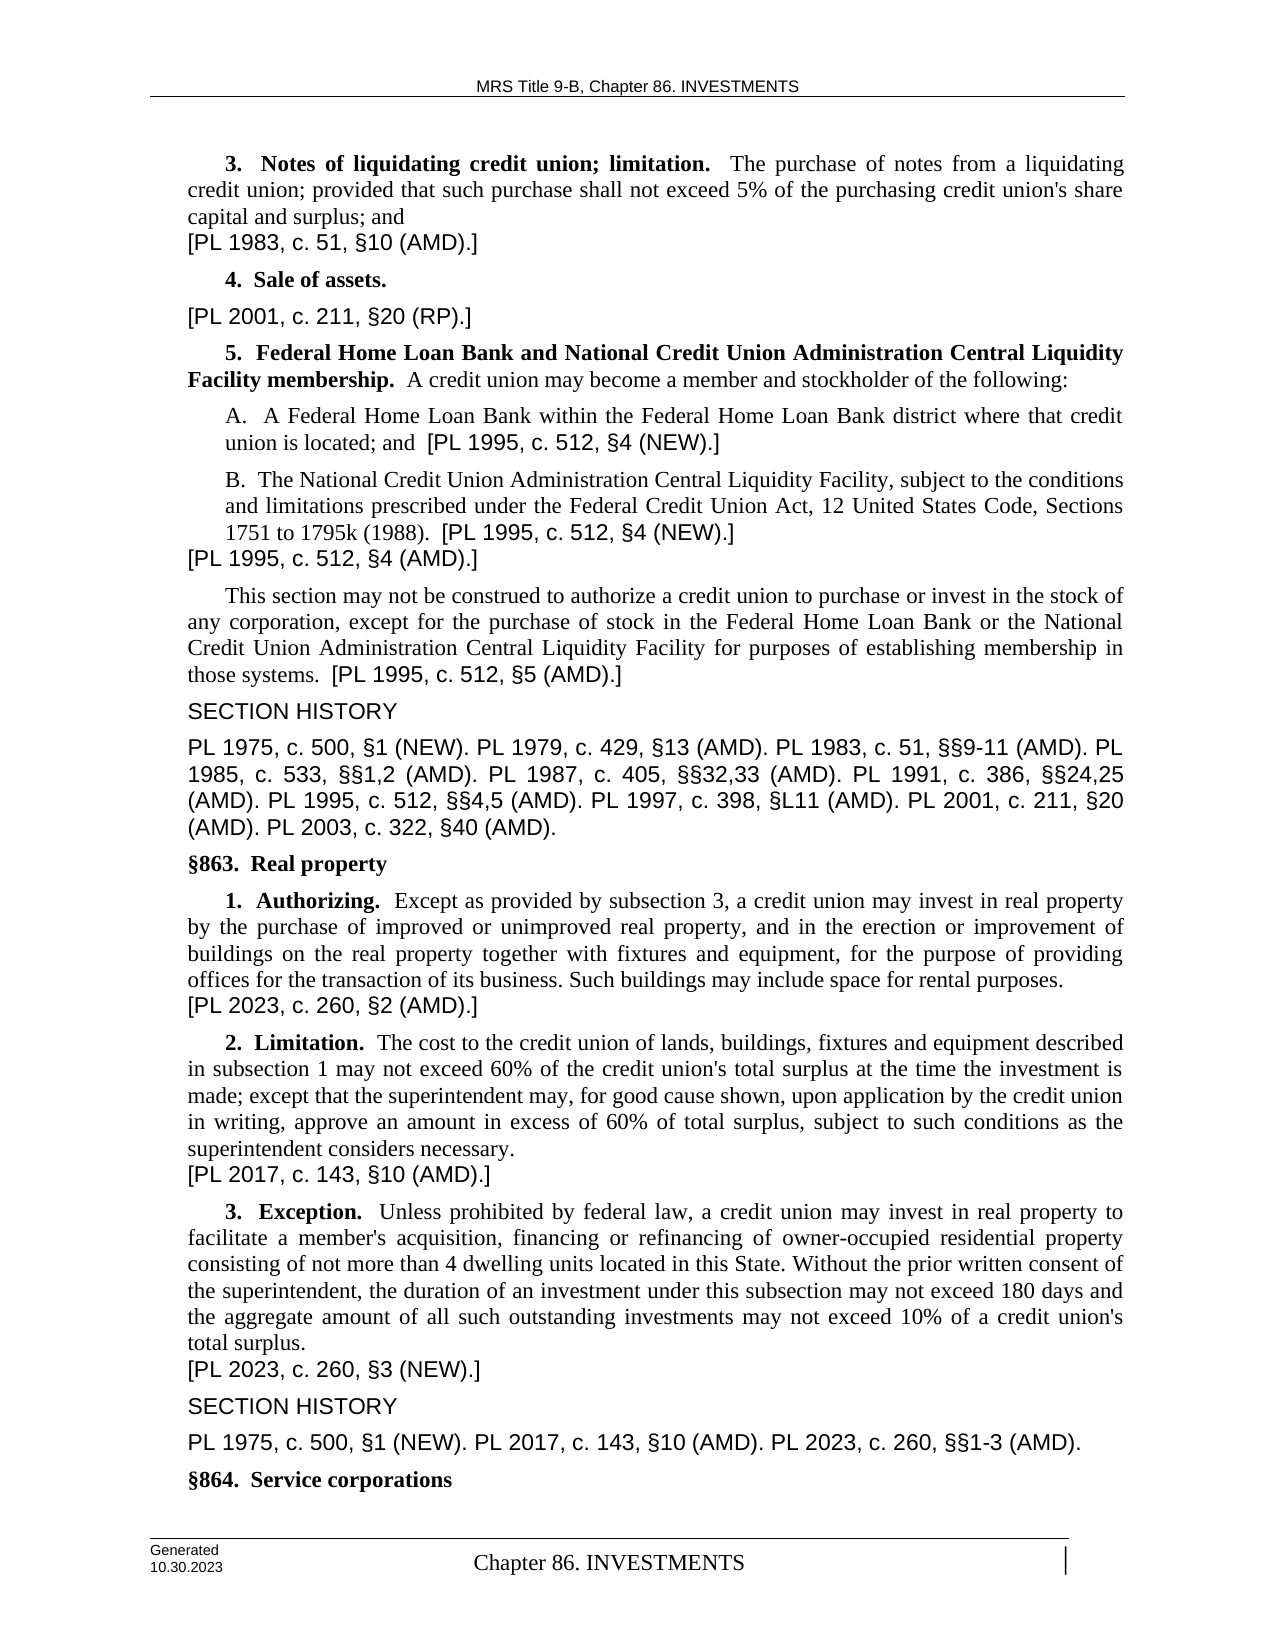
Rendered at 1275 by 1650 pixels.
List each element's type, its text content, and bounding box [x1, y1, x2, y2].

text [PL 2001, c. 211, §20 (RP).] [187, 303, 1125, 329]
text 4. Sale of assets. [187, 266, 1125, 292]
text B. The National Credit Union Administration Central Liquidity Facility, subject to the conditions and limitations prescribed under the Federal Credit Union Act, 12 United States Code, Sections 1751 to 1795k (1988). [PL 1995, c. 512, §4 (NEW).] [225, 466, 1125, 545]
text A. A Federal Home Loan Bank within the Federal Home Loan Bank district where that credit union is located; and [PL 1995, c. 512, §4 (NEW).] [225, 402, 1125, 455]
text 2. Limitation. The cost to the credit union of lands, buildings, fixtures and equipment described in subsection 1 may not exceed 60% of the credit union's total surplus at the time the investment is made; except that the superintendent may, for good cause shown, upon application by the credit union in writing, approve an amount in excess of 60% of total surplus, subject to such conditions as the superintendent considers necessary. [187, 1029, 1125, 1161]
text [PL 2017, c. 143, §10 (AMD).] [187, 1161, 1125, 1187]
text §863. Real property [187, 850, 1125, 877]
text [PL 1983, c. 51, §10 (AMD).] [187, 229, 1125, 255]
text SECTION HISTORY [187, 698, 1125, 724]
text This section may not be construed to authorize a credit union to purchase or invest in the stock of any corporation, except for the purchase of stock in the Federal Home Loan Bank or the National Credit Union Administration Central Liquidity Facility for purposes of establishing membership in those systems. [PL 1995, c. 512, §5 (AMD).] [187, 582, 1125, 687]
text §864. Service corporations [187, 1466, 1125, 1492]
text [PL 1995, c. 512, §4 (AMD).] [187, 545, 1125, 571]
text PL 1975, c. 500, §1 (NEW). PL 1979, c. 429, §13 (AMD). PL 1983, c. 51, §§9-11 (AMD). PL 1985, c. 533, §§1,2 (AMD). PL 1987, c. 405, §§32,33 (AMD). PL 1991, c. 386, §§24,25 (AMD). PL 1995, c. 512, §§4,5 (AMD). PL 1997, c. 398, §L11 (AMD). PL 2001, c. 211, §20 (AMD). PL 2003, c. 322, §40 (AMD). [187, 734, 1125, 840]
text 1. Authorizing. Except as provided by subsection 3, a credit union may invest in real property by the purchase of improved or unimproved real property, and in the erection or improvement of buildings on the real property together with fixtures and equipment, for the purpose of providing offices for the transaction of its business. Such buildings may include space for rental purposes. [187, 887, 1125, 992]
text SECTION HISTORY [187, 1393, 1125, 1419]
text 3. Exception. Unless prohibited by federal law, a credit union may invest in real property to facilitate a member's acquisition, financing or refinancing of owner-occupied residential property consisting of not more than 4 dwelling units located in this State. Without the prior written consent of the superintendent, the duration of an investment under this subsection may not exceed 180 days and the aggregate amount of all such outstanding investments may not exceed 10% of a credit union's total surplus. [187, 1198, 1125, 1356]
text PL 1975, c. 500, §1 (NEW). PL 2017, c. 143, §10 (AMD). PL 2023, c. 260, §§1-3 (AMD). [187, 1429, 1125, 1456]
text 3. Notes of liquidating credit union; limitation. The purchase of notes from a liquidating credit union; provided that such purchase shall not exceed 5% of the purchasing credit union's share capital and surplus; and [187, 150, 1125, 229]
text 5. Federal Home Loan Bank and National Credit Union Administration Central Liquidity Facility membership. A credit union may become a member and stockholder of the following: [187, 339, 1125, 392]
text [PL 2023, c. 260, §3 (NEW).] [187, 1356, 1125, 1382]
text [PL 2023, c. 260, §2 (AMD).] [187, 992, 1125, 1019]
